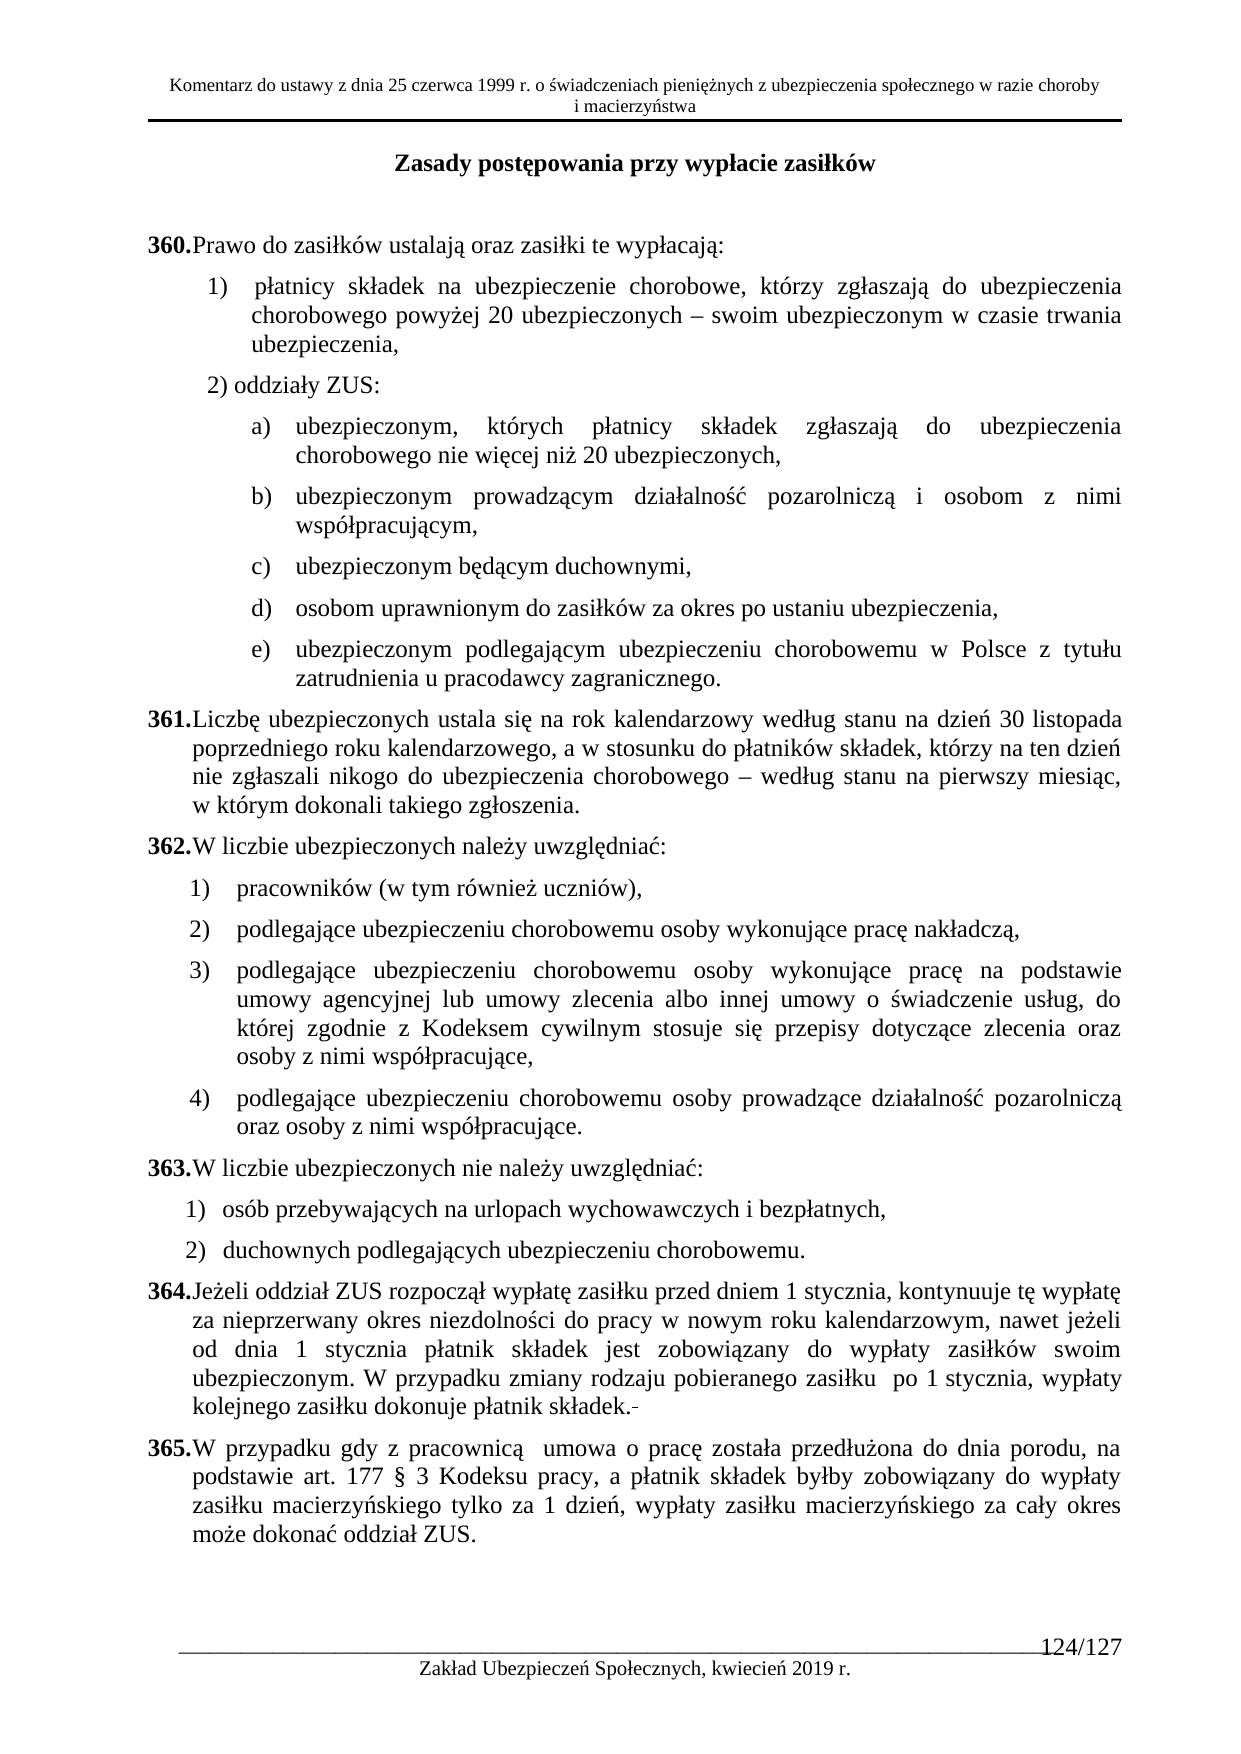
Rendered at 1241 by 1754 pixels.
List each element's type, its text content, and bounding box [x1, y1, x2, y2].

list W liczbie ubezpieczonych należy uwzględniać: [148, 831, 1122, 860]
list W przypadku gdy z pracownicą umowa o pracę została przedłużona do dnia porodu, na podstawie art. 177 § 3 Kodeksu pracy, a płatnik składek byłby zobowiązany do wypłaty zasiłku macierzyńskiego tylko za 1 dzień, wypłaty zasiłku macierzyńskiego za cały okres może dokonać oddział ZUS. [148, 1433, 1122, 1548]
text 2) oddziały ZUS: [207, 370, 1122, 399]
list ubezpieczonym, których płatnicy składek zgłaszają do ubezpieczenia chorobowego nie więcej niż 20 ubezpieczonych, [251, 411, 1122, 469]
list podlegające ubezpieczeniu chorobowemu osoby wykonujące pracę na podstawie umowy agencyjnej lub umowy zlecenia albo innej umowy o świadczenie usług, do której zgodnie z Kodeksem cywilnym stosuje się przepisy dotyczące zlecenia oraz osoby z nimi współpracujące, [189, 955, 1122, 1070]
text Zasady postępowania przy wypłacie zasiłków [148, 148, 1122, 176]
list ubezpieczonym będącym duchownymi, [251, 551, 1122, 580]
list ubezpieczonym prowadzącym działalność pozarolniczą i osobom z nimi współpracującym, [251, 481, 1122, 539]
list Prawo do zasiłków ustalają oraz zasiłki te wypłacają: [148, 230, 1122, 259]
list W liczbie ubezpieczonych nie należy uwzględniać: [148, 1153, 1122, 1181]
list osób przebywających na urlopach wychowawczych i bezpłatnych, [185, 1194, 1122, 1223]
list ubezpieczonym podlegającym ubezpieczeniu chorobowemu w Polsce z tytułu zatrudnienia u pracodawcy zagranicznego. [251, 634, 1122, 691]
list Liczbę ubezpieczonych ustala się na rok kalendarzowy według stanu na dzień 30 listopada poprzedniego roku kalendarzowego, a w stosunku do płatników składek, którzy na ten dzień nie zgłaszali nikogo do ubezpieczenia chorobowego – według stanu na pierwszy miesiąc, w którym dokonali takiego zgłoszenia. [148, 704, 1122, 819]
list duchownych podlegających ubezpieczeniu chorobowemu. [185, 1235, 1122, 1264]
list podlegające ubezpieczeniu chorobowemu osoby prowadzące działalność pozarolniczą oraz osoby z nimi współpracujące. [189, 1083, 1122, 1140]
list pracowników (w tym również uczniów), [189, 873, 1122, 901]
text 1) płatnicy składek na ubezpieczenie chorobowe, którzy zgłaszają do ubezpieczenia chorobowego powyżej 20 ubezpieczonych – swoim ubezpieczonym w czasie trwania ubezpieczenia, [207, 271, 1122, 358]
list podlegające ubezpieczeniu chorobowemu osoby wykonujące pracę nakładczą, [189, 914, 1122, 943]
list Jeżeli oddział ZUS rozpoczął wypłatę zasiłku przed dniem 1 stycznia, kontynuuje tę wypłatę za nieprzerwany okres niezdolności do pracy w nowym roku kalendarzowym, nawet jeżeli od dnia 1 stycznia płatnik składek jest zobowiązany do wypłaty zasiłków swoim ubezpieczonym. W przypadku zmiany rodzaju pobieranego zasiłku po 1 stycznia, wypłaty kolejnego zasiłku dokonuje płatnik składek. [148, 1276, 1122, 1420]
list osobom uprawnionym do zasiłków za okres po ustaniu ubezpieczenia, [251, 593, 1122, 621]
